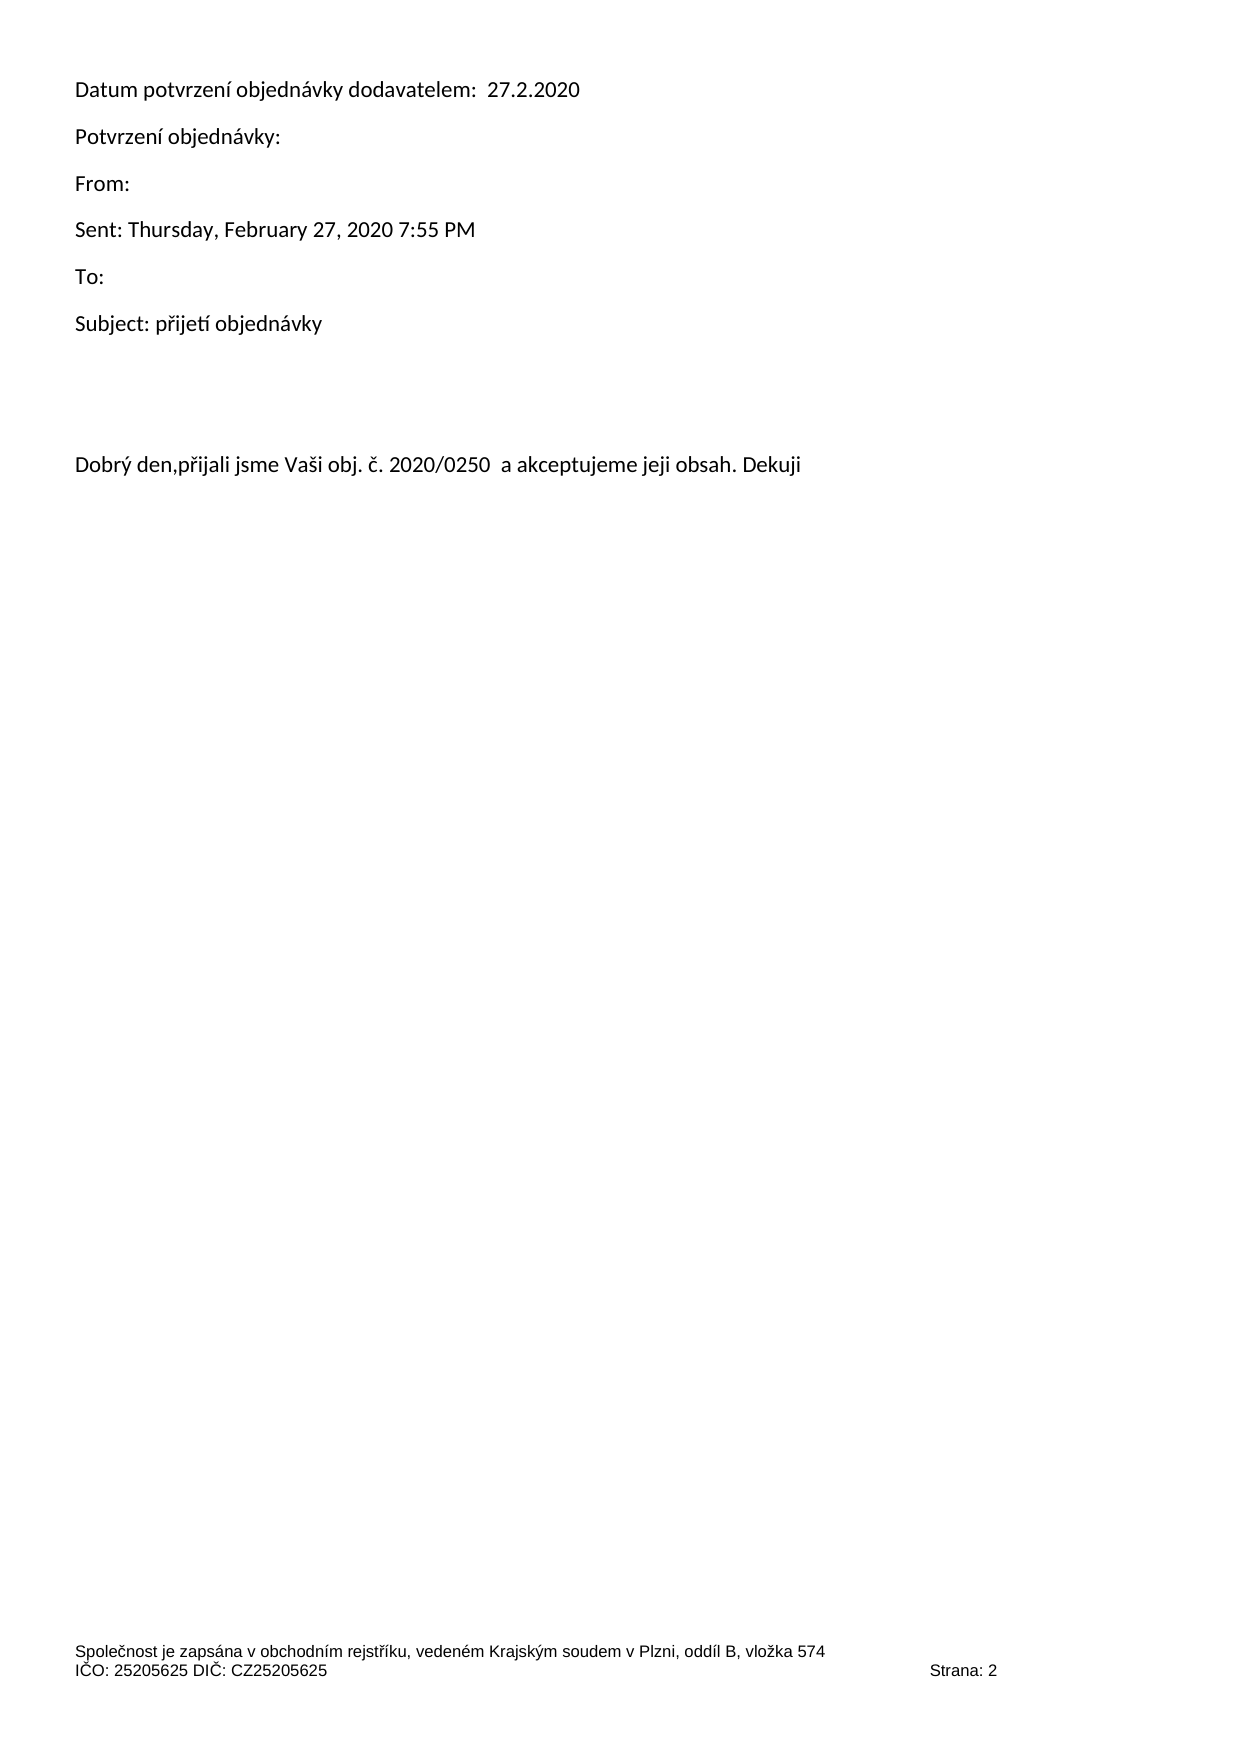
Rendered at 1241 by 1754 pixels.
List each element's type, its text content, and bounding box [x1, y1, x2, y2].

text Dobrý den,přijali jsme Vaši obj. č. 2020/0250 a akceptujeme jeji obsah. Dekuji [75, 450, 1165, 478]
text Subject: přijetí objednávky [75, 309, 1165, 337]
text Sent: Thursday, February 27, 2020 7:55 PM [75, 216, 1165, 244]
text Datum potvrzení objednávky dodavatelem: 27.2.2020 [75, 75, 1165, 103]
text From: [75, 169, 1165, 197]
text To: [75, 262, 1165, 291]
text Potvrzení objednávky: [75, 122, 1165, 150]
